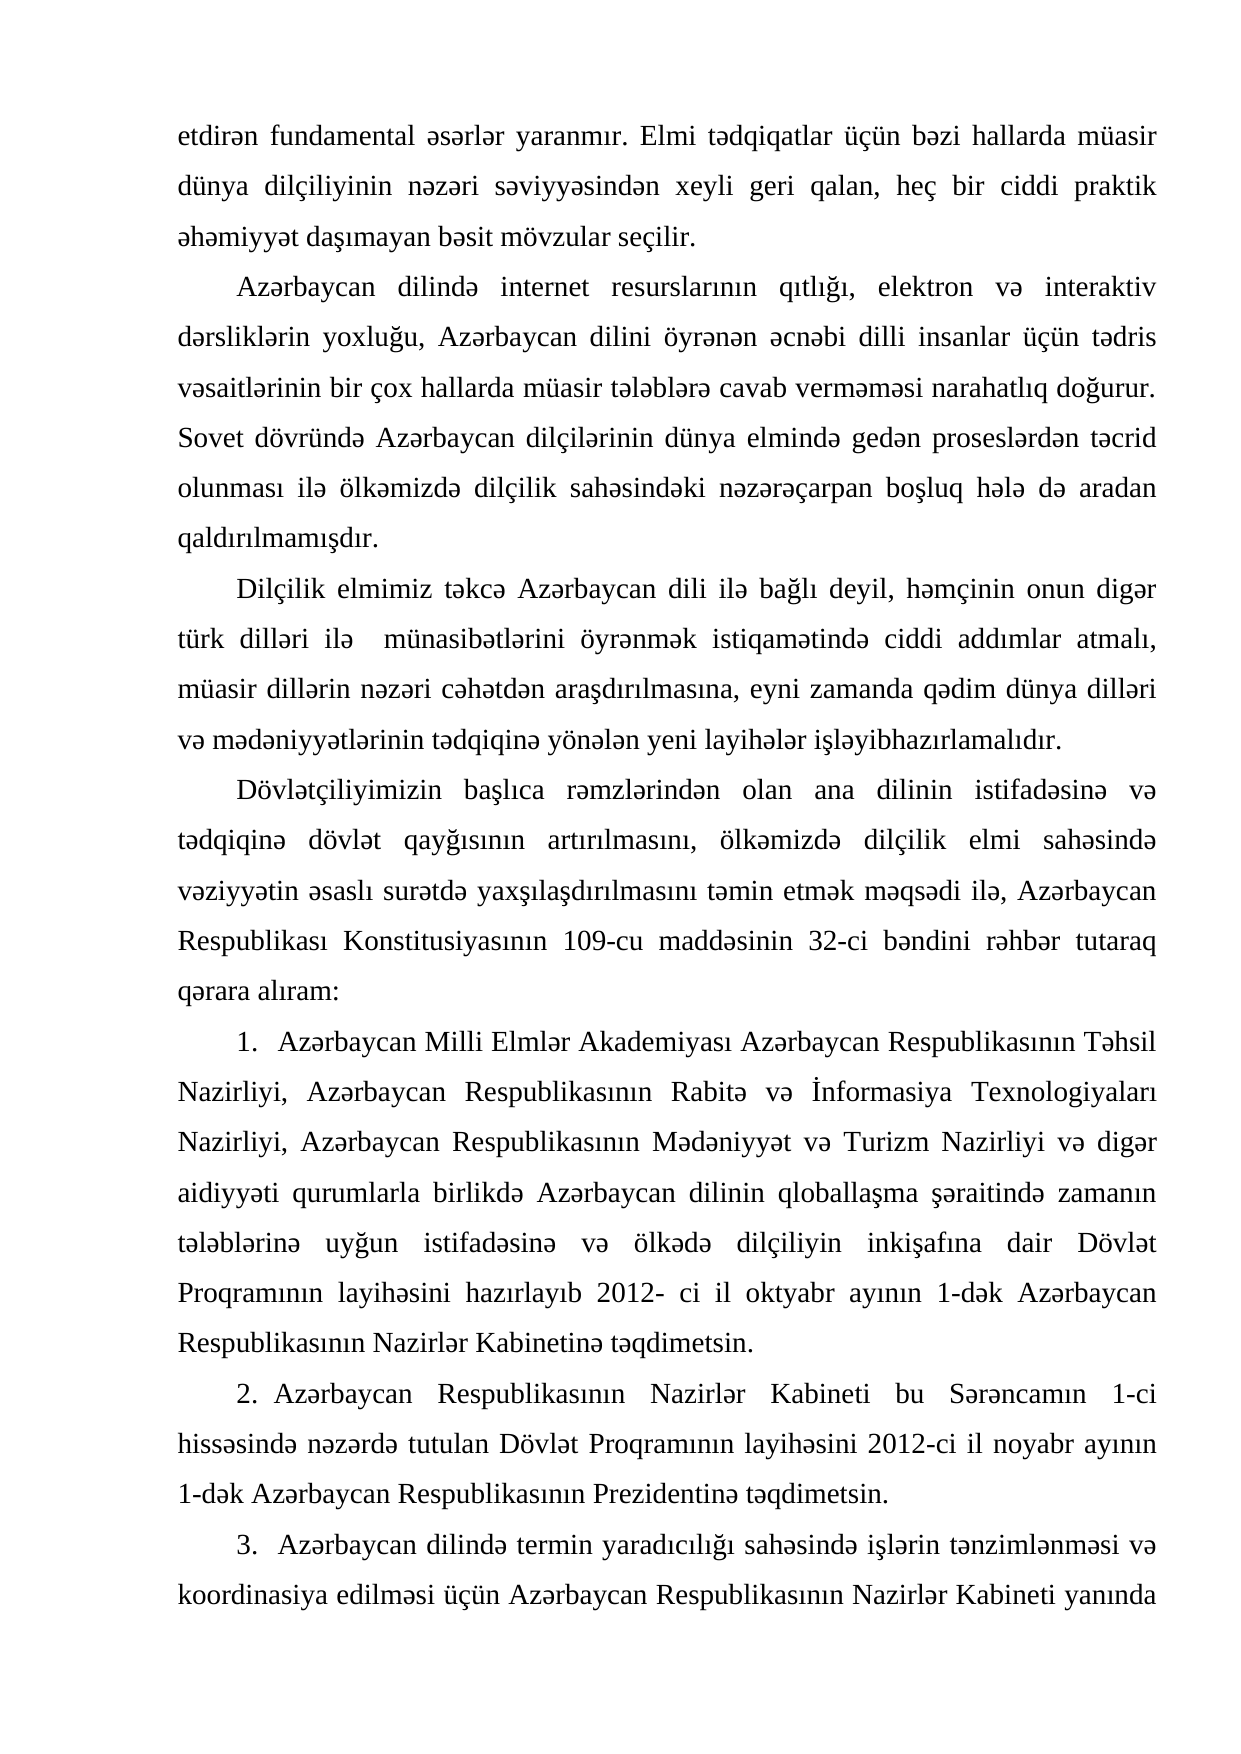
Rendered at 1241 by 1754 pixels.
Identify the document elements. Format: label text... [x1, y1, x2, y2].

list Azərbaycan Respublikasının Nazirlər Kabineti bu Sərəncamın 1-ci hissəsində nəzərdə tutulan Dövlət Proqramının layihəsini 2012-ci il noyabr ayının 1-dək Azərbaycan Respublikasının Prezidentinə təqdimetsin. [177, 1376, 1157, 1510]
list Azərbaycan Milli Elmlər Akademiyası Azərbaycan Respublikasının Təhsil Nazirliyi, Azərbaycan Respublikasının Rabitə və İnformasiya Texnologiyaları Nazirliyi, Azərbaycan Respublikasının Mədəniyyət və Turizm Nazirliyi və digər aidiyyəti qurumlarla birlikdə Azərbaycan dilinin qloballaşma şəraitində zamanın tələblərinə uyğun istifadəsinə və ölkədə dilçiliyin inkişafına dair Dövlət Proqramının layihəsini hazırlayıb 2012- ci il oktyabr ayının 1-dək Azərbaycan Respublikasının Nazirlər Kabinetinə təqdimetsin. [177, 1024, 1157, 1359]
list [177, 1527, 1157, 1611]
text Dövlətçiliyimizin başlıca rəmzlərindən olan ana dilinin istifadəsinə və tədqiqinə dövlət qayğısının artırılmasını, ölkəmizdə dilçilik elmi sahəsində vəziyyətin əsaslı surətdə yaxşılaşdırılmasını təmin etmək məqsədi ilə, Azərbaycan Respublikası Konstitusiyasının 109-cu maddəsinin 32-ci bəndini rəhbər tutaraq qərara alıram: [177, 772, 1157, 1007]
text Dilçilik elmimiz təkcə Azərbaycan dili ilə bağlı deyil, həmçinin onun digər türk dilləri ilə münasibətlərini öyrənmək istiqamətində ciddi addımlar atmalı, müasir dillərin nəzəri cəhətdən araşdırılmasına, eyni zamanda qədim dünya dilləri və mədəniyyətlərinin tədqiqinə yönələn yeni layihələr işləyibhazırlamalıdır. [177, 571, 1157, 755]
text Azərbaycan dilində internet resurslarının qıtlığı, elektron və interaktiv dərsliklərin yoxluğu, Azərbaycan dilini öyrənən əcnəbi dilli insanlar üçün tədris vəsaitlərinin bir çox hallarda müasir tələblərə cavab verməməsi narahatlıq doğurur. Sovet dövründə Azərbaycan dilçilərinin dünya elmində gedən proseslərdən təcrid olunması ilə ölkəmizdə dilçilik sahəsindəki nəzərəçarpan boşluq hələ də aradan qaldırılmamışdır. [177, 269, 1157, 554]
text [177, 118, 1157, 252]
